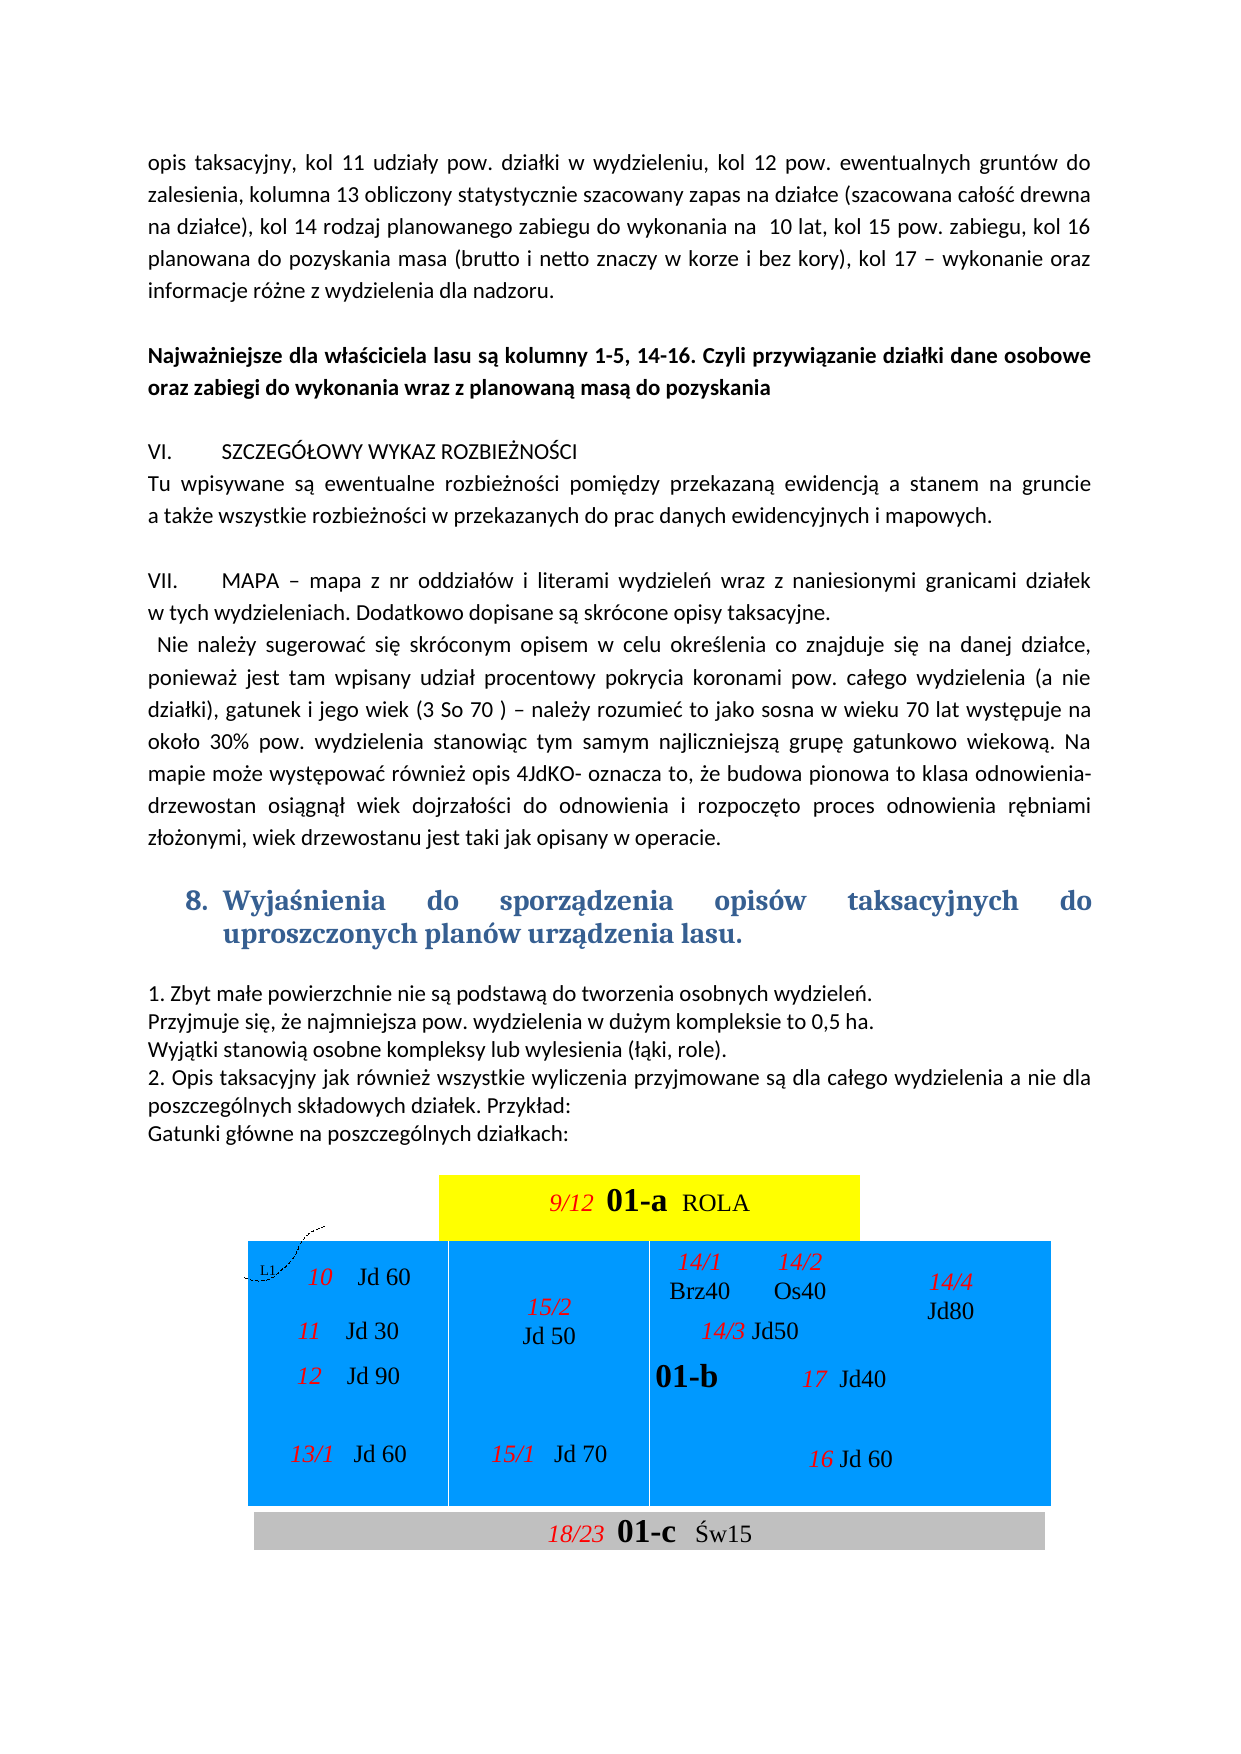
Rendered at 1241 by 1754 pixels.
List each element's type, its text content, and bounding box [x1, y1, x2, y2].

subtitle Wyjaśnienia do sporządzenia opisów taksacyjnych do uproszczonych planów urządzenia lasu. [185, 884, 1093, 951]
text VII. MAPA – mapa z nr oddziałów i literami wydzieleń wraz z naniesionymi granicami działek w tych wydzieleniach. Dodatkowo dopisane są skrócone opisy taksacyjne. [148, 566, 1093, 626]
table_cell 14/2 Os40 [750, 1241, 850, 1310]
text Najważniejsze dla właściciela lasu są kolumny 1-5, 14-16. Czyli przywiązanie działki dane osobowe oraz zabiegi do wykonania wraz z planowaną masą do pozyskania [148, 341, 1093, 401]
table_cell 14/4 Jd80 [850, 1241, 1051, 1351]
text Gatunki główne na poszczególnych działkach: [148, 1119, 1093, 1147]
table_header 9/12 01-a ROLA [439, 1175, 860, 1241]
table_cell 18/23 01-c Św15 [248, 1506, 1051, 1556]
table_cell 12 Jd 90 [248, 1351, 448, 1400]
table_cell 11 Jd 30 [248, 1310, 448, 1351]
table_cell 16 Jd 60 [650, 1400, 1051, 1506]
table_cell L1 10 Jd 60 [248, 1241, 448, 1310]
table_cell 15/2 Jd 50 [449, 1241, 649, 1400]
text 2. Opis taksacyjny jak również wszystkie wyliczenia przyjmowane są dla całego wydzielenia a nie dla poszczególnych składowych działek. Przykład: [148, 1063, 1093, 1119]
text 1. Zbyt małe powierzchnie nie są podstawą do tworzenia osobnych wydzieleń. [148, 979, 1093, 1007]
text Nie należy sugerować się skróconym opisem w celu określenia co znajduje się na danej działce, ponieważ jest tam wpisany udział procentowy pokrycia koronami pow. całego wydzielenia (a nie działki), gatunek i jego wiek (3 So 70 ) – należy rozumieć to jako sosna w wieku 70 lat występuje na około 30% pow. wydzielenia stanowiąc tym samym najliczniejszą grupę gatunkowo wiekową. Na mapie może występować również opis 4JdKO- oznacza to, że budowa pionowa to klasa odnowienia- drzewostan osiągnął wiek dojrzałości do odnowienia i rozpoczęto proces odnowienia rębniami złożonymi, wiek drzewostanu jest taki jak opisany w operacie. [148, 630, 1093, 852]
text VI. SZCZEGÓŁOWY WYKAZ ROZBIEŻNOŚCI [148, 437, 1093, 465]
table_cell 13/1 Jd 60 [248, 1400, 448, 1506]
table_cell 14/1 Brz40 [650, 1241, 750, 1310]
text Przyjmuje się, że najmniejsza pow. wydzielenia w dużym kompleksie to 0,5 ha. [148, 1007, 1093, 1035]
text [148, 148, 1093, 304]
text Tu wpisywane są ewentualne rozbieżności pomiędzy przekazaną ewidencją a stanem na gruncie a także wszystkie rozbieżności w przekazanych do prac danych ewidencyjnych i mapowych. [148, 469, 1093, 530]
text Wyjątki stanowią osobne kompleksy lub wylesienia (łąki, role). [148, 1035, 1093, 1063]
table_cell 14/3 Jd50 [650, 1310, 850, 1351]
table_cell 15/1 Jd 70 [449, 1400, 649, 1506]
table_cell 01-b 17 Jd40 [650, 1351, 1051, 1400]
